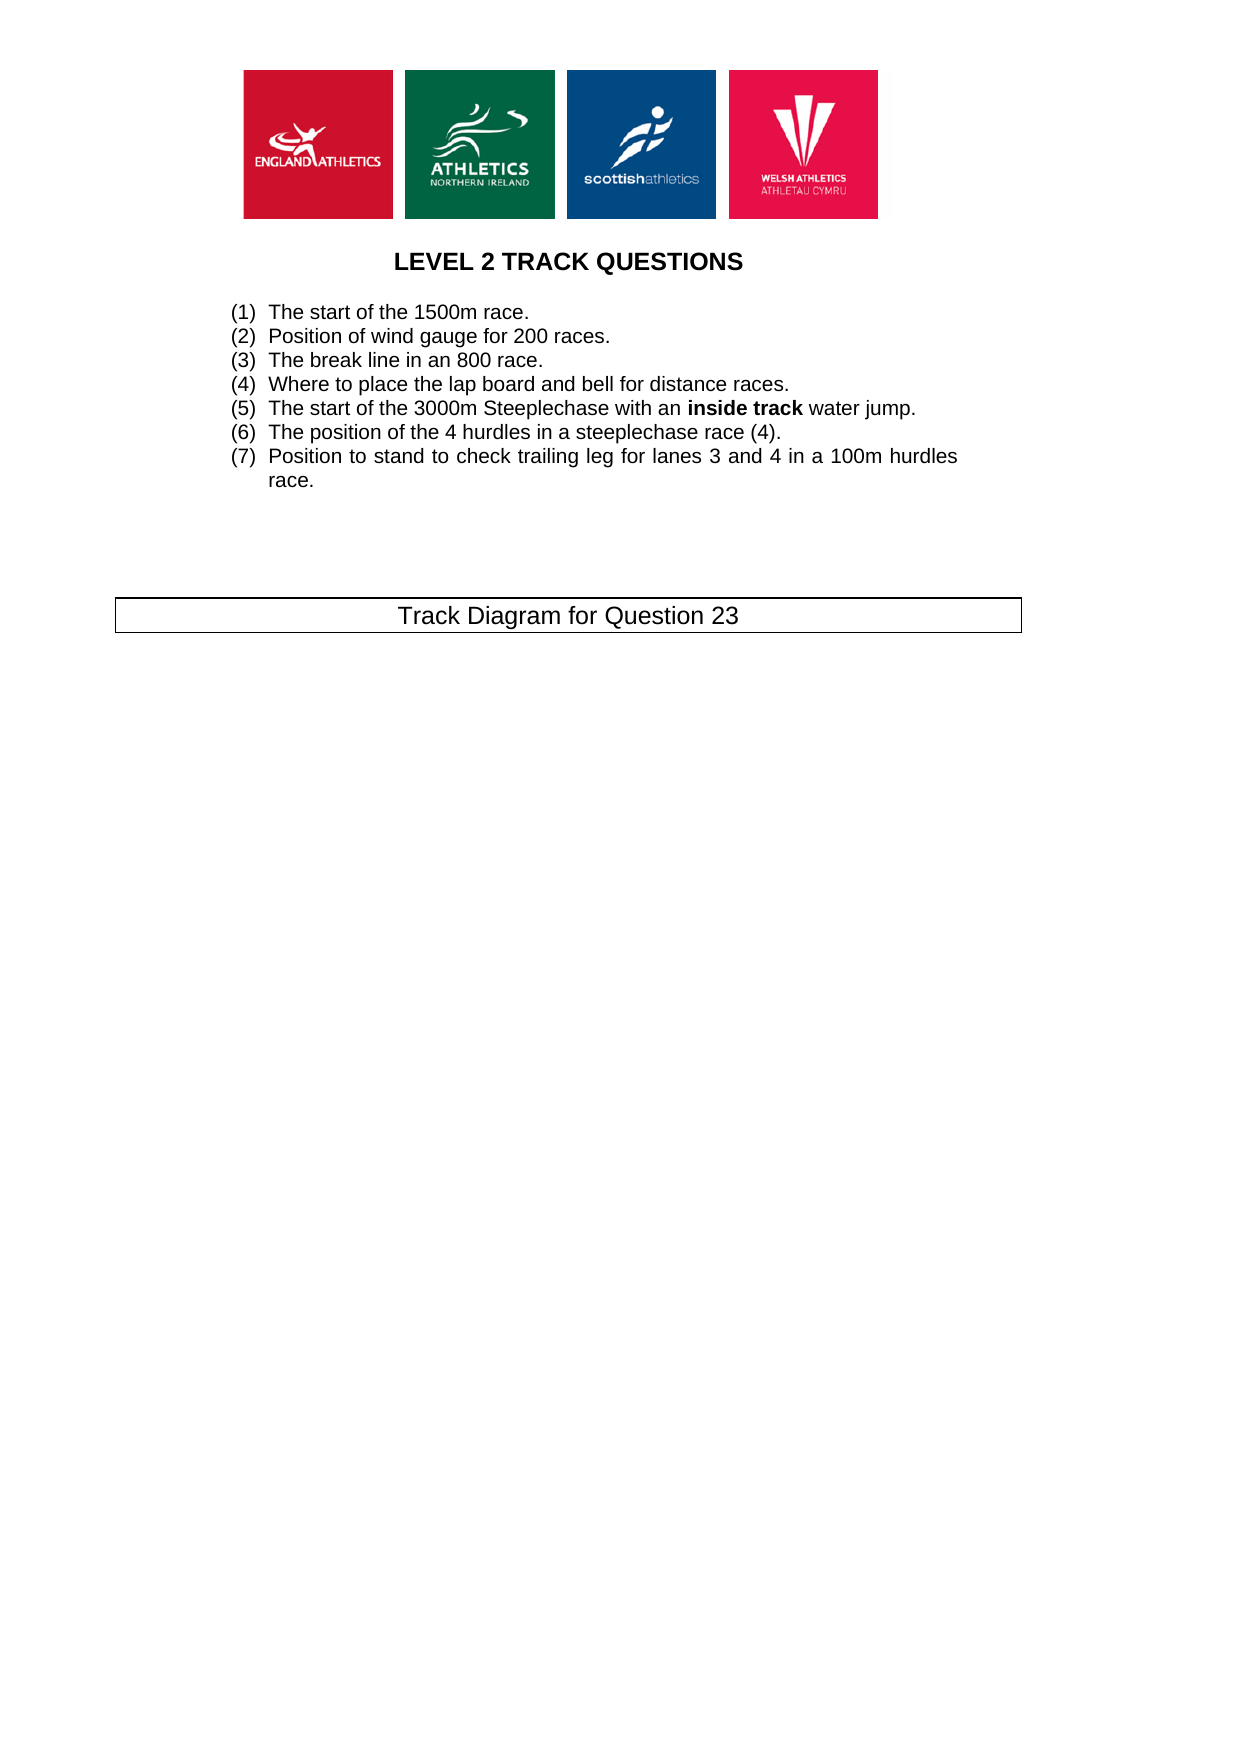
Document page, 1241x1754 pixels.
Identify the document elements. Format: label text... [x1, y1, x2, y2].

picture [243, 70, 894, 219]
list Position to stand to check trailing leg for lanes 3 and 4 in a 100m hurdles race. [231, 444, 960, 492]
list Position of wind gauge for 200 races. [231, 324, 960, 348]
list The start of the 3000m Steeplechase with an inside track water jump. [231, 396, 960, 420]
list Where to place the lap board and bell for distance races. [231, 372, 960, 396]
text Track Diagram for Question 23 [116, 599, 1021, 632]
list The position of the 4 hurdles in a steeplechase race (4). [231, 420, 960, 444]
list The break line in an 800 race. [231, 348, 960, 372]
list The start of the 1500m race. [231, 300, 960, 324]
